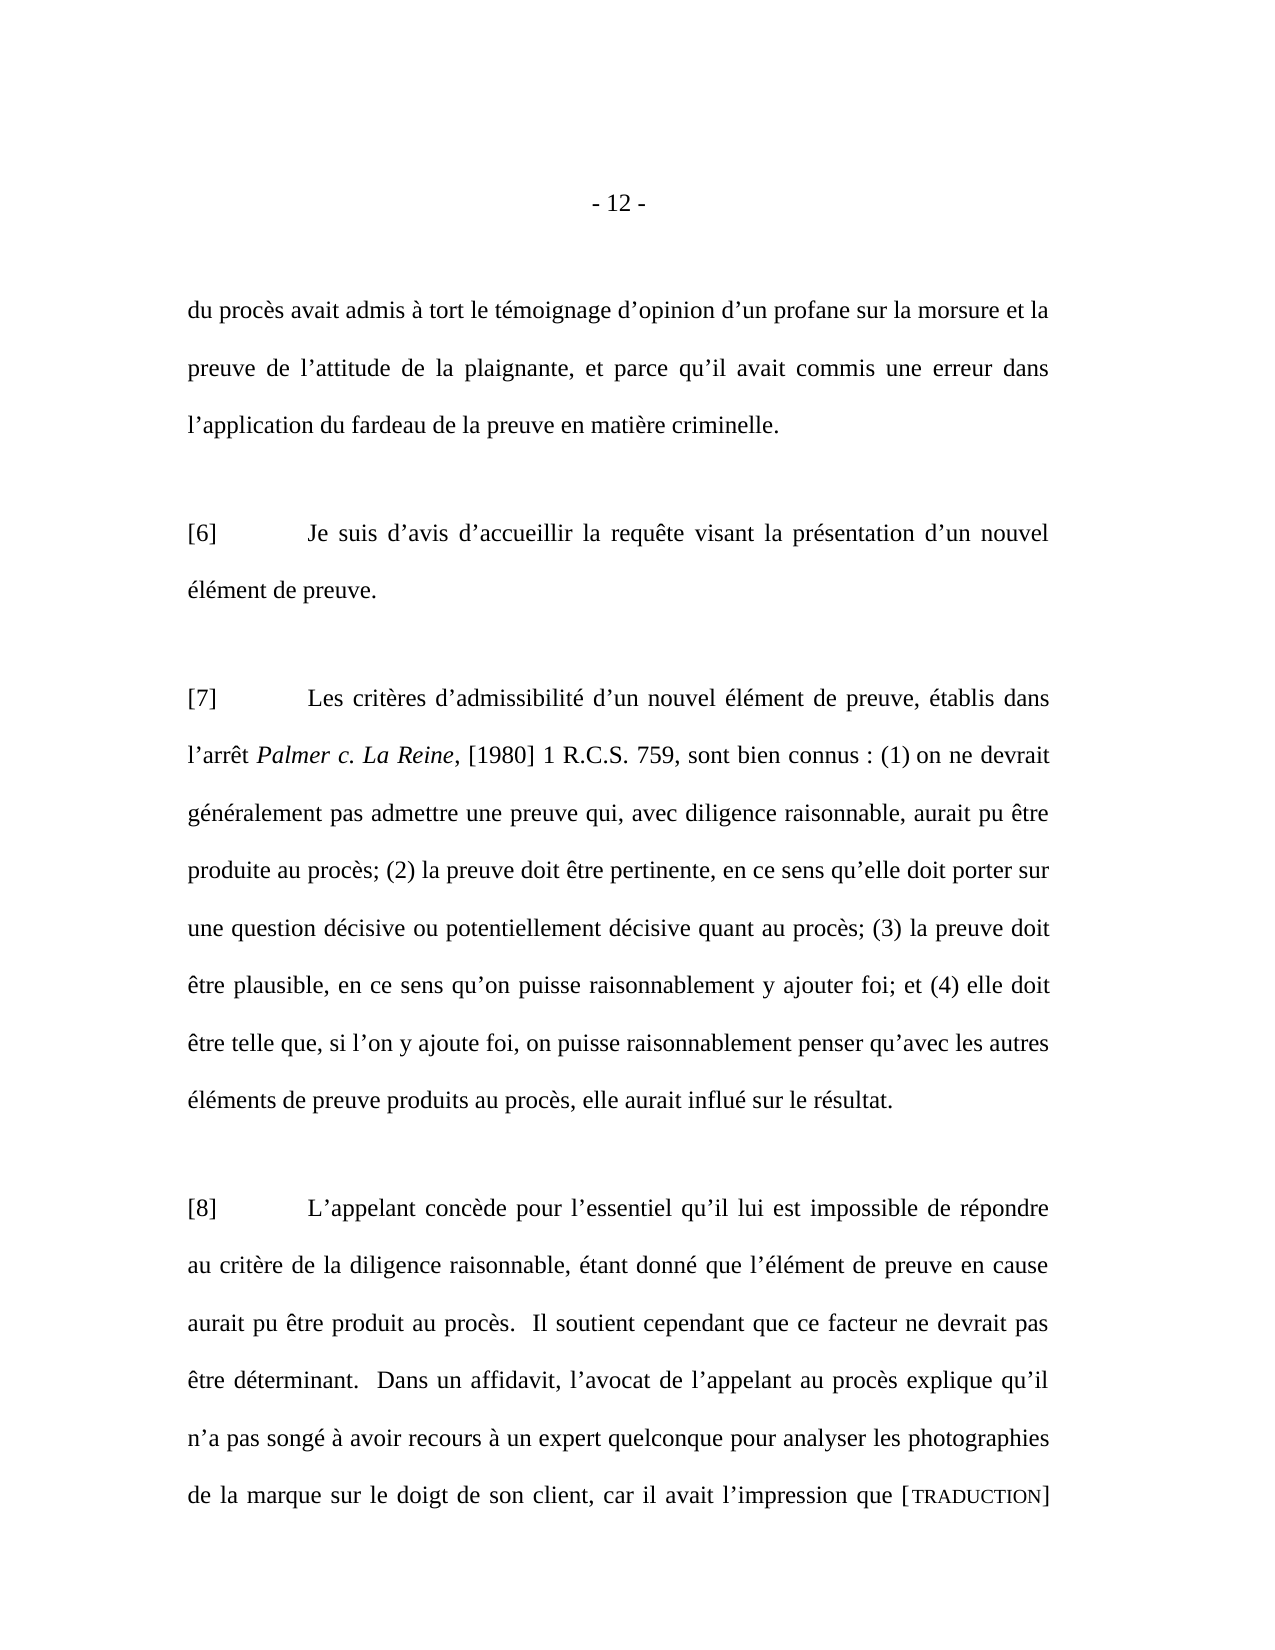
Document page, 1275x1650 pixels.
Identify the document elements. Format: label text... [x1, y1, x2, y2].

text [187, 1193, 1050, 1509]
text Je suis d’avis d’accueillir la requête visant la présentation d’un nouvel élément de preuve. [187, 518, 1050, 604]
text Les critères d’admissibilité d’un nouvel élément de preuve, établis dans l’arrêt Palmer c. La Reine, [1980] 1 R.C.S. 759, sont bien connus : (1) on ne devrait généralement pas admettre une preuve qui, avec diligence raisonnable, aurait pu être produite au procès; (2) la preuve doit être pertinente, en ce sens qu’elle doit porter sur une question décisive ou potentiellement décisive quant au procès; (3) la preuve doit être plausible, en ce sens qu’on puisse raisonnablement y ajouter foi; et (4) elle doit être telle que, si l’on y ajoute foi, on puisse raisonnablement penser qu’avec les autres éléments de preuve produits au procès, elle aurait influé sur le résultat. [187, 683, 1050, 1114]
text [187, 295, 1050, 439]
